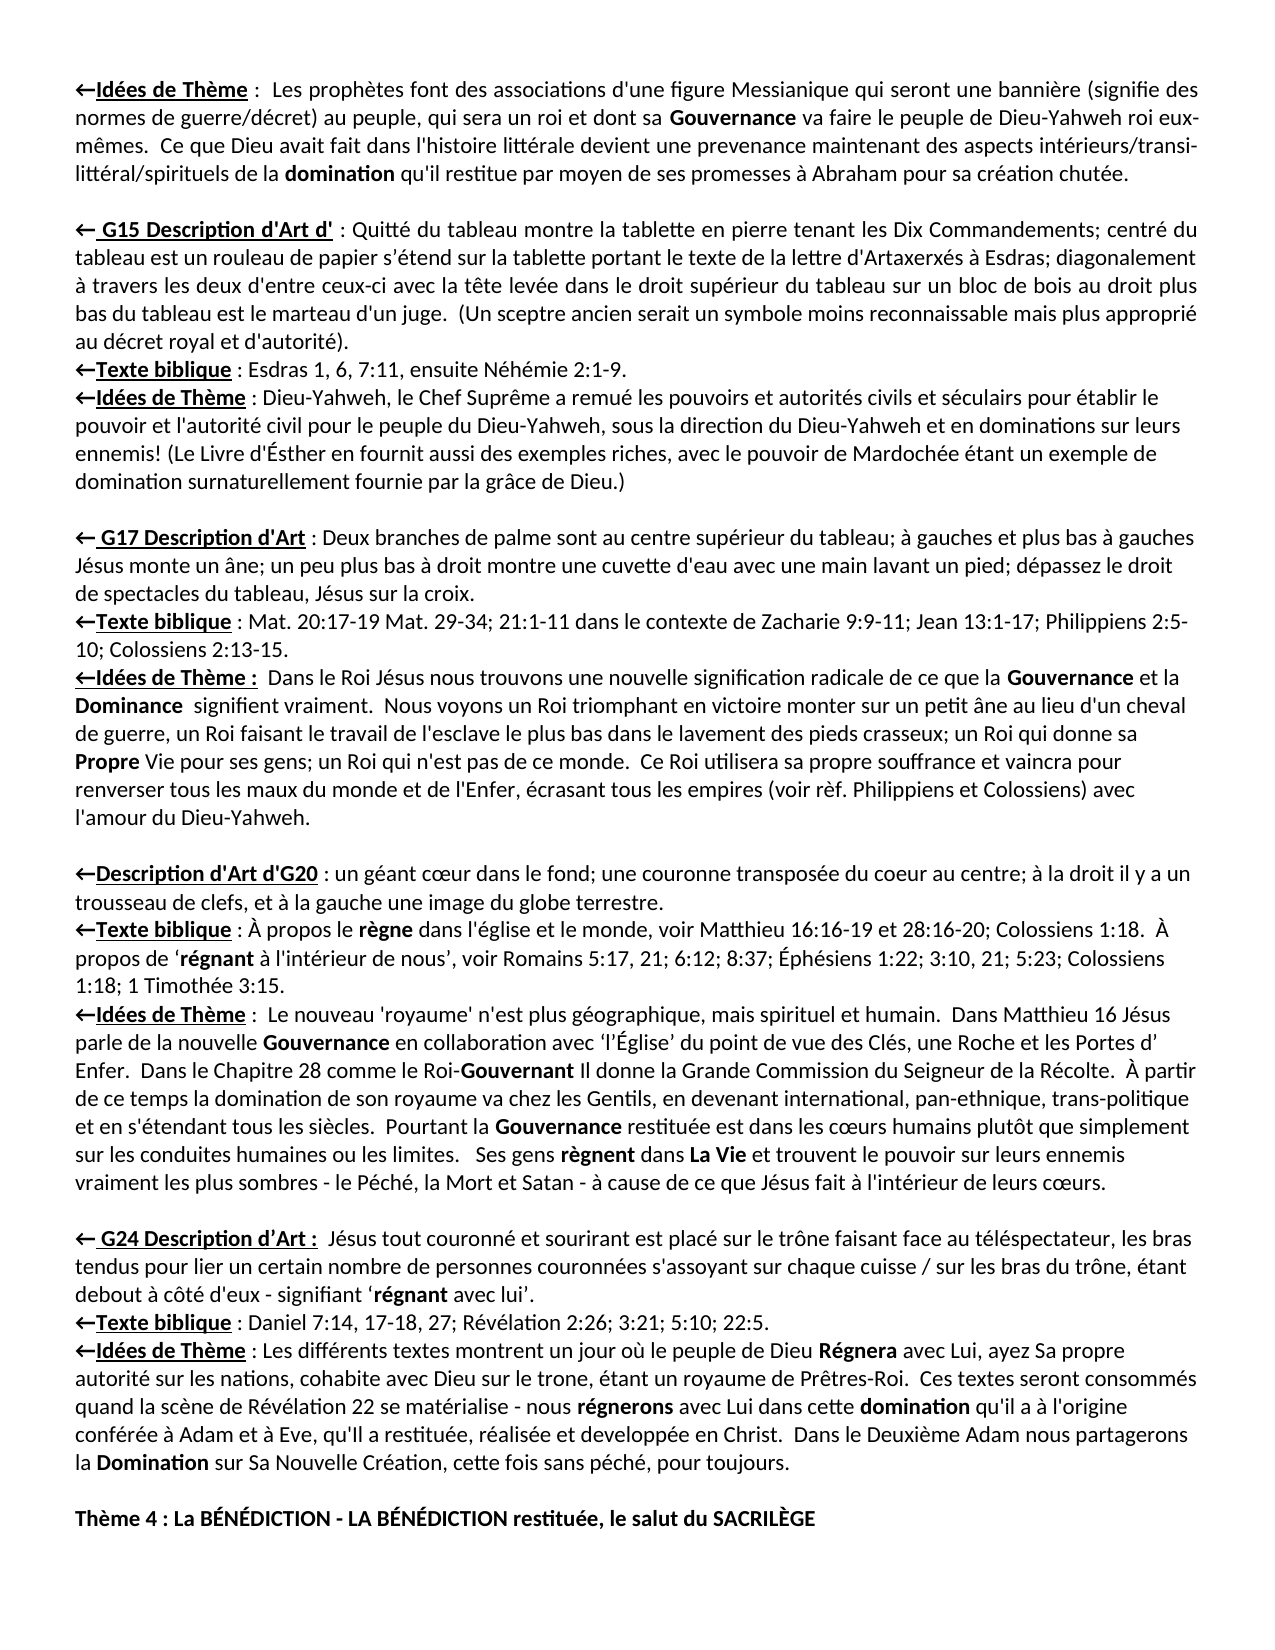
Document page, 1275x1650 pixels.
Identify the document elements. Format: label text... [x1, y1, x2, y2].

text ←Texte biblique : Daniel 7:14, 17-18, 27; Révélation 2:26; 3:21; 5:10; 22:5. [75, 1308, 1200, 1336]
text ←Idées de Thème : Dieu-Yahweh, le Chef Suprême a remué les pouvoirs et autorités civils et séculairs pour établir le pouvoir et l'autorité civil pour le peuple du Dieu-Yahweh, sous la direction du Dieu-Yahweh et en dominations sur leurs ennemis! (Le Livre d'Ésther en fournit aussi des exemples riches, avec le pouvoir de Mardochée étant un exemple de domination surnaturellement fournie par la grâce de Dieu.) [75, 383, 1200, 495]
text ←Texte biblique : À propos le règne dans l'église et le monde, voir Matthieu 16:16-19 et 28:16-20; Colossiens 1:18. À propos de ‘régnant à l'intérieur de nous’, voir Romains 5:17, 21; 6:12; 8:37; Éphésiens 1:22; 3:10, 21; 5:23; Colossiens 1:18; 1 Timothée 3:15. [75, 916, 1200, 1000]
text ← G15 Description d'Art d' : Quitté du tableau montre la tablette en pierre tenant les Dix Commandements; centré du tableau est un rouleau de papier s’étend sur la tablette portant le texte de la lettre d'Artaxerxés à Esdras; diagonalement à travers les deux d'entre ceux-ci avec la tête levée dans le droit supérieur du tableau sur un bloc de bois au droit plus bas du tableau est le marteau d'un juge. (Un sceptre ancien serait un symbole moins reconnaissable mais plus approprié au décret royal et d'autorité). [75, 215, 1200, 355]
text ←Description d'Art d'G20 : un géant cœur dans le fond; une couronne transposée du coeur au centre; à la droit il y a un trousseau de clefs, et à la gauche une image du globe terrestre. [75, 859, 1200, 916]
text ←Texte biblique : Esdras 1, 6, 7:11, ensuite Néhémie 2:1-9. [75, 355, 1200, 383]
text ←Idées de Thème : Le nouveau 'royaume' n'est plus géographique, mais spirituel et humain. Dans Matthieu 16 Jésus parle de la nouvelle Gouvernance en collaboration avec ‘l’Église’ du point de vue des Clés, une Roche et les Portes d’ Enfer. Dans le Chapitre 28 comme le Roi-Gouvernant Il donne la Grande Commission du Seigneur de la Récolte. À partir de ce temps la domination de son royaume va chez les Gentils, en devenant international, pan-ethnique, trans-politique et en s'étendant tous les siècles. Pourtant la Gouvernance restituée est dans les cœurs humains plutôt que simplement sur les conduites humaines ou les limites. Ses gens règnent dans La Vie et trouvent le pouvoir sur leurs ennemis vraiment les plus sombres - le Péché, la Mort et Satan - à cause de ce que Jésus fait à l'intérieur de leurs cœurs. [75, 1000, 1200, 1196]
text ←Idées de Thème : Dans le Roi Jésus nous trouvons une nouvelle signification radicale de ce que la Gouvernance et la Dominance signifient vraiment. Nous voyons un Roi triomphant en victoire monter sur un petit âne au lieu d'un cheval de guerre, un Roi faisant le travail de l'esclave le plus bas dans le lavement des pieds crasseux; un Roi qui donne sa Propre Vie pour ses gens; un Roi qui n'est pas de ce monde. Ce Roi utilisera sa propre souffrance et vaincra pour renverser tous les maux du monde et de l'Enfer, écrasant tous les empires (voir rèf. Philippiens et Colossiens) avec l'amour du Dieu-Yahweh. [75, 663, 1200, 832]
text ←Idées de Thème : Les prophètes font des associations d'une figure Messianique qui seront une bannière (signifie des normes de guerre/décret) au peuple, qui sera un roi et dont sa Gouvernance va faire le peuple de Dieu-Yahweh roi eux-mêmes. Ce que Dieu avait fait dans l'histoire littérale devient une prevenance maintenant des aspects intérieurs/transi-littéral/spirituels de la domination qu'il restitue par moyen de ses promesses à Abraham pour sa création chutée. [75, 75, 1200, 187]
text ← G17 Description d'Art : Deux branches de palme sont au centre supérieur du tableau; à gauches et plus bas à gauches Jésus monte un âne; un peu plus bas à droit montre une cuvette d'eau avec une main lavant un pied; dépassez le droit de spectacles du tableau, Jésus sur la croix. [75, 523, 1200, 607]
text ←Texte biblique : Mat. 20:17-19 Mat. 29-34; 21:1-11 dans le contexte de Zacharie 9:9-11; Jean 13:1-17; Philippiens 2:5-10; Colossiens 2:13-15. [75, 607, 1200, 663]
text ←Idées de Thème : Les différents textes montrent un jour où le peuple de Dieu Régnera avec Lui, ayez Sa propre autorité sur les nations, cohabite avec Dieu sur le trone, étant un royaume de Prêtres-Roi. Ces textes seront consommés quand la scène de Révélation 22 se matérialise - nous régnerons avec Lui dans cette domination qu'il a à l'origine conférée à Adam et à Eve, qu'Il a restituée, réalisée et developpée en Christ. Dans le Deuxième Adam nous partagerons la Domination sur Sa Nouvelle Création, cette fois sans péché, pour toujours. [75, 1336, 1200, 1476]
text ← G24 Description d’Art : Jésus tout couronné et sourirant est placé sur le trône faisant face au téléspectateur, les bras tendus pour lier un certain nombre de personnes couronnées s'assoyant sur chaque cuisse / sur les bras du trône, étant debout à côté d'eux - signifiant ‘régnant avec lui’. [75, 1224, 1200, 1308]
text Thème 4 : La BÉNÉDICTION - LA BÉNÉDICTION restituée, le salut du SACRILÈGE [75, 1504, 1200, 1532]
